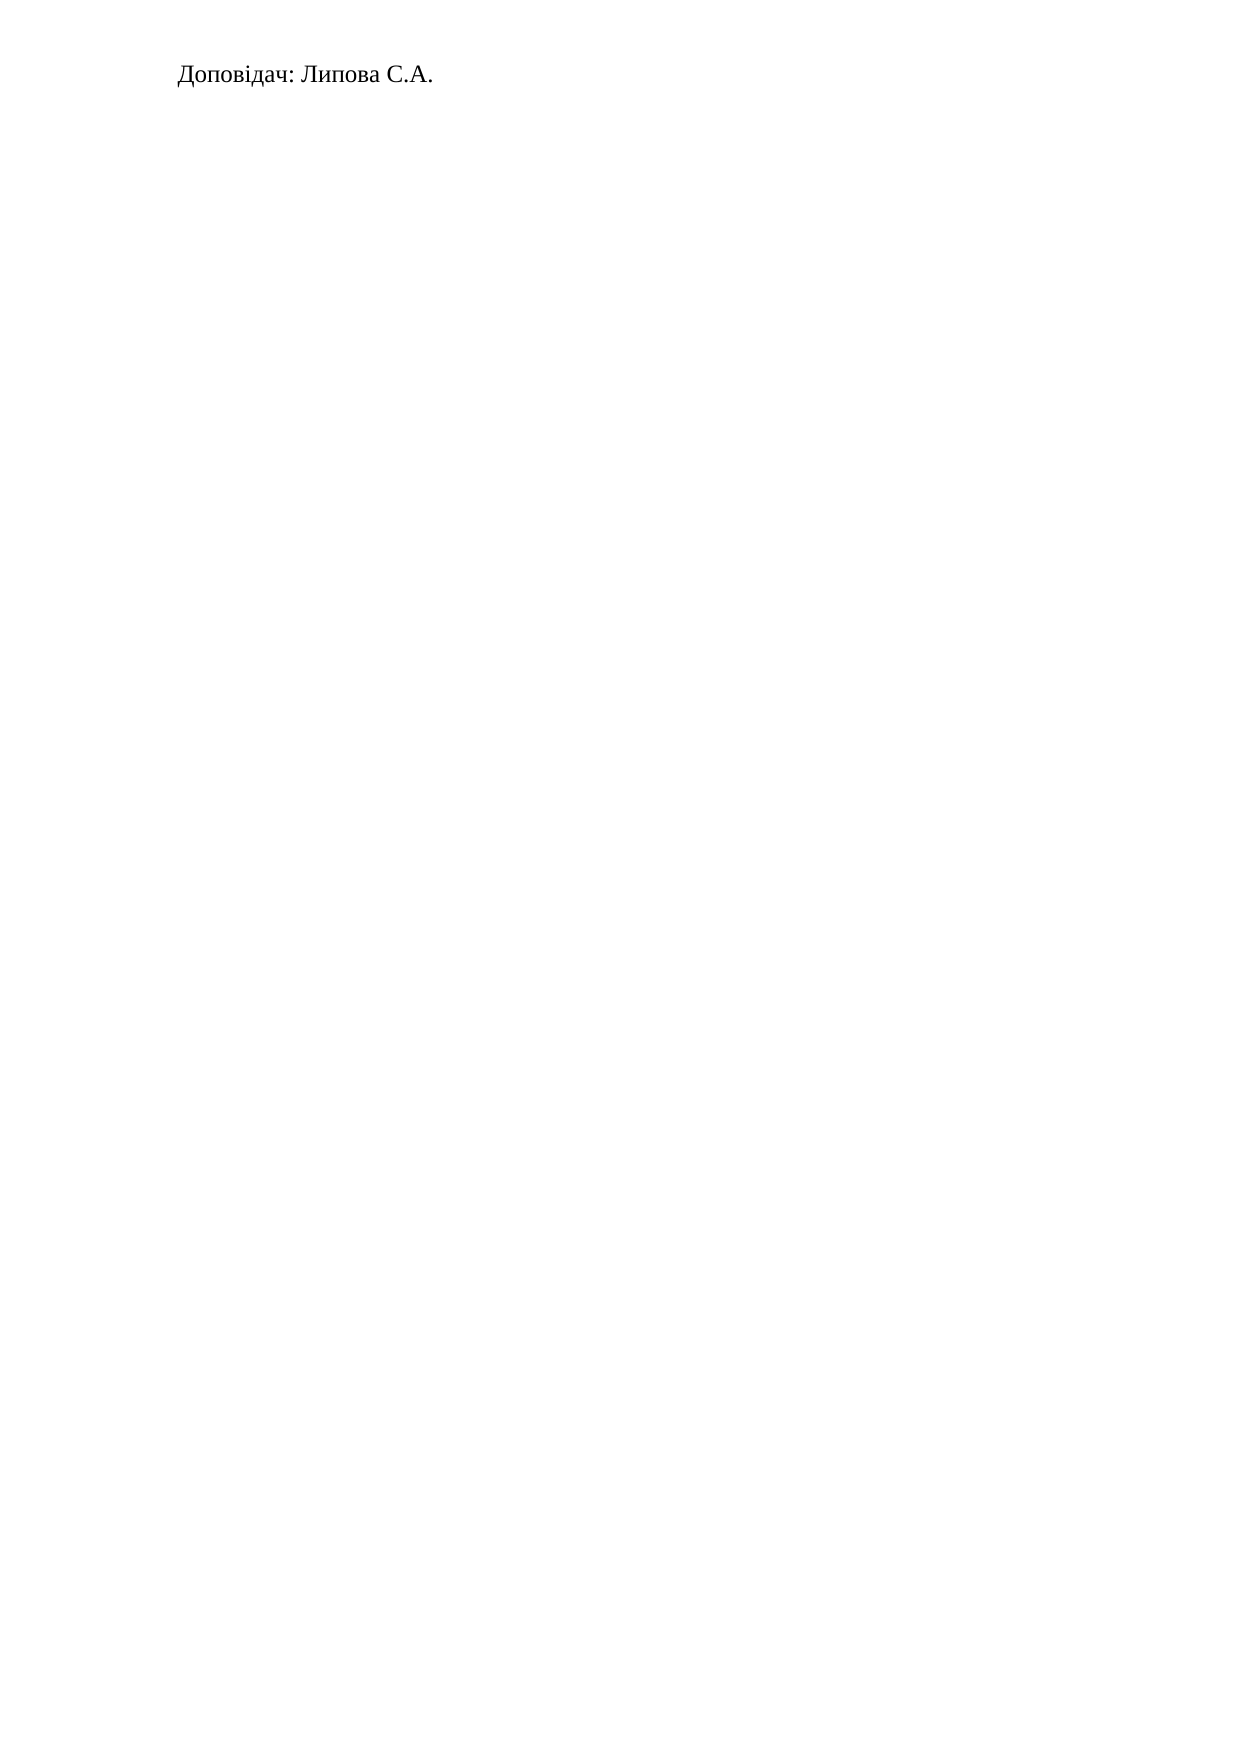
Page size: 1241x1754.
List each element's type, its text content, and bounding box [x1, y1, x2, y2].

text Доповідач: Липова С.А. [177, 59, 1181, 88]
